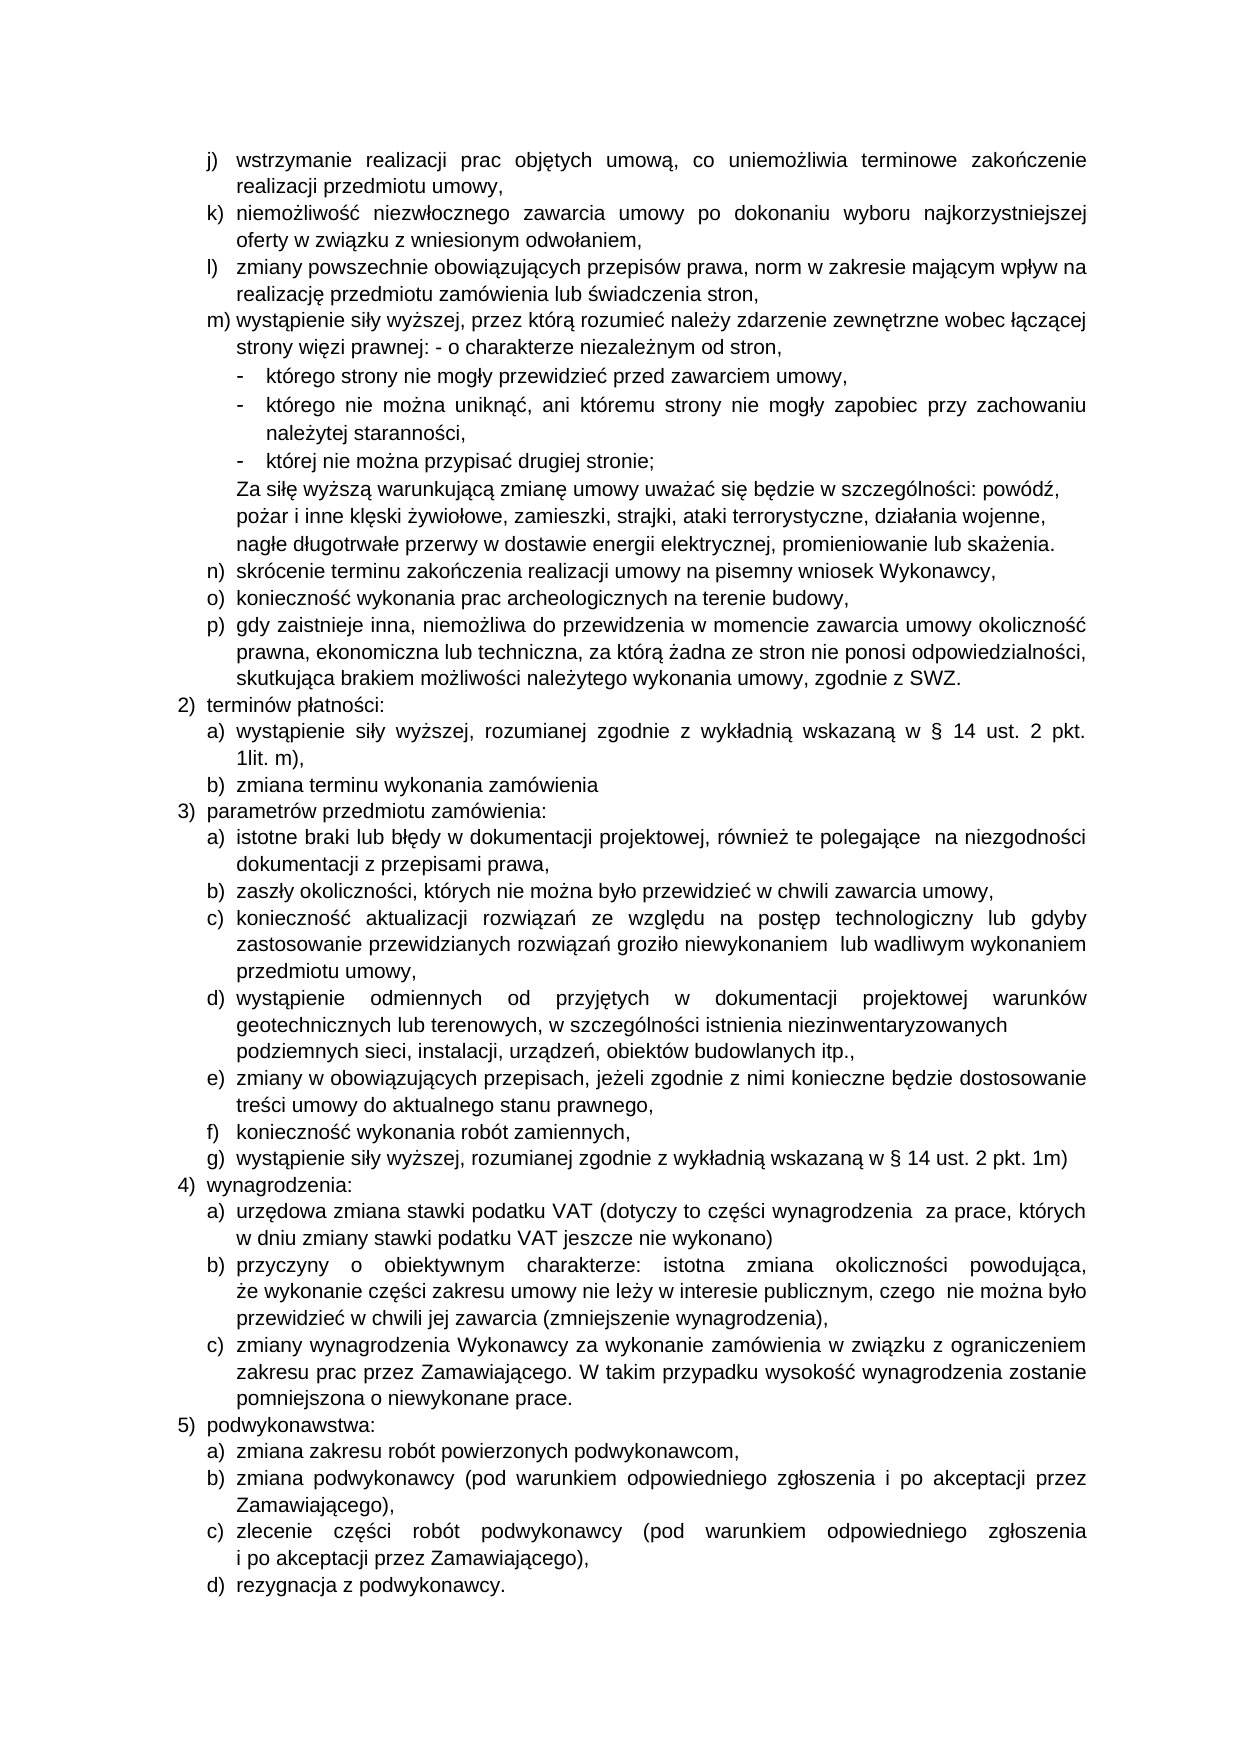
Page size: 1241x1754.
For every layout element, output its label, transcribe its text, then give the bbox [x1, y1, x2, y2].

list zlecenie części robót podwykonawcy (pod warunkiem odpowiedniego zgłoszenia i po akceptacji przez Zamawiającego), [207, 1519, 1088, 1570]
list zmiany wynagrodzenia Wykonawcy za wykonanie zamówienia w związku z ograniczeniem zakresu prac przez Zamawiającego. W takim przypadku wysokość wynagrodzenia zostanie pomniejszona o niewykonane prace. [207, 1333, 1088, 1410]
list wystąpienie siły wyższej, rozumianej zgodnie z wykładnią wskazaną w § 14 ust. 2 pkt. 1m) [207, 1146, 1088, 1170]
list rezygnacja z podwykonawcy. [207, 1573, 1088, 1597]
list konieczność wykonania prac archeologicznych na terenie budowy, [207, 586, 1088, 610]
list którego strony nie mogły przewidzieć przed zawarciem umowy, [236, 362, 1088, 388]
list gdy zaistnieje inna, niemożliwa do przewidzenia w momencie zawarcia umowy okoliczność prawna, ekonomiczna lub techniczna, za którą żadna ze stron nie ponosi odpowiedzialności, skutkująca brakiem możliwości należytego wykonania umowy, zgodnie z SWZ. [207, 613, 1088, 690]
list przyczyny o obiektywnym charakterze: istotna zmiana okoliczności powodująca, że wykonanie części zakresu umowy nie leży w interesie publicznym, czego nie można było przewidzieć w chwili jej zawarcia (zmniejszenie wynagrodzenia), [207, 1252, 1088, 1330]
list parametrów przedmiotu zamówienia: [177, 799, 1093, 823]
list zmiany powszechnie obowiązujących przepisów prawa, norm w zakresie mającym wpływ na realizację przedmiotu zamówienia lub świadczenia stron, [207, 255, 1088, 305]
list istotne braki lub błędy w dokumentacji projektowej, również te polegające na niezgodności dokumentacji z przepisami prawa, [207, 825, 1088, 876]
list konieczność wykonania robót zamiennych, [207, 1119, 1088, 1143]
list niemożliwość niezwłocznego zawarcia umowy po dokonaniu wyboru najkorzystniejszej oferty w związku z wniesionym odwołaniem, [207, 201, 1088, 252]
list konieczność aktualizacji rozwiązań ze względu na postęp technologiczny lub gdyby zastosowanie przewidzianych rozwiązań groziło niewykonaniem lub wadliwym wykonaniem przedmiotu umowy, [207, 905, 1088, 983]
list urzędowa zmiana stawki podatku VAT (dotyczy to części wynagrodzenia za prace, których w dniu zmiany stawki podatku VAT jeszcze nie wykonano) [207, 1199, 1088, 1249]
list której nie można przypisać drugiej stronie; [236, 447, 1088, 473]
list wystąpienie siły wyższej, przez którą rozumieć należy zdarzenie zewnętrzne wobec łączącej strony więzi prawnej: - o charakterze niezależnym od stron, [207, 308, 1088, 359]
list zmiana podwykonawcy (pod warunkiem odpowiedniego zgłoszenia i po akceptacji przez Zamawiającego), [207, 1466, 1088, 1516]
list wstrzymanie realizacji prac objętych umową, co uniemożliwia terminowe zakończenie realizacji przedmiotu umowy, [207, 148, 1088, 198]
list wynagrodzenia: [177, 1173, 1093, 1197]
list wystąpienie siły wyższej, rozumianej zgodnie z wykładnią wskazaną w § 14 ust. 2 pkt. 1lit. m), [207, 719, 1088, 769]
list podwykonawstwa: [177, 1413, 1093, 1437]
list zmiany w obowiązujących przepisach, jeżeli zgodnie z nimi konieczne będzie dostosowanie treści umowy do aktualnego stanu prawnego, [207, 1066, 1088, 1117]
list zmiana zakresu robót powierzonych podwykonawcom, [207, 1439, 1088, 1463]
list terminów płatności: [177, 693, 1093, 717]
list skrócenie terminu zakończenia realizacji umowy na pisemny wniosek Wykonawcy, [207, 559, 1088, 583]
list zaszły okoliczności, których nie można było przewidzieć w chwili zawarcia umowy, [207, 878, 1088, 902]
list którego nie można uniknąć, ani któremu strony nie mogły zapobiec przy zachowaniu należytej staranności, [236, 391, 1088, 444]
list zmiana terminu wykonania zamówienia [207, 772, 1088, 796]
text Za siłę wyższą warunkującą zmianę umowy uważać się będzie w szczególności: powódź, pożar i inne klęski żywiołowe, zamieszki, strajki, ataki terrorystyczne, działania wojenne, nagłe długotrwałe przerwy w dostawie energii elektrycznej, promieniowanie lub skażenia. [236, 477, 1088, 556]
list wystąpienie odmiennych od przyjętych w dokumentacji projektowej warunków geotechnicznych lub terenowych, w szczególności istnienia niezinwentaryzowanych podziemnych sieci, instalacji, urządzeń, obiektów budowlanych itp., [207, 986, 1088, 1063]
